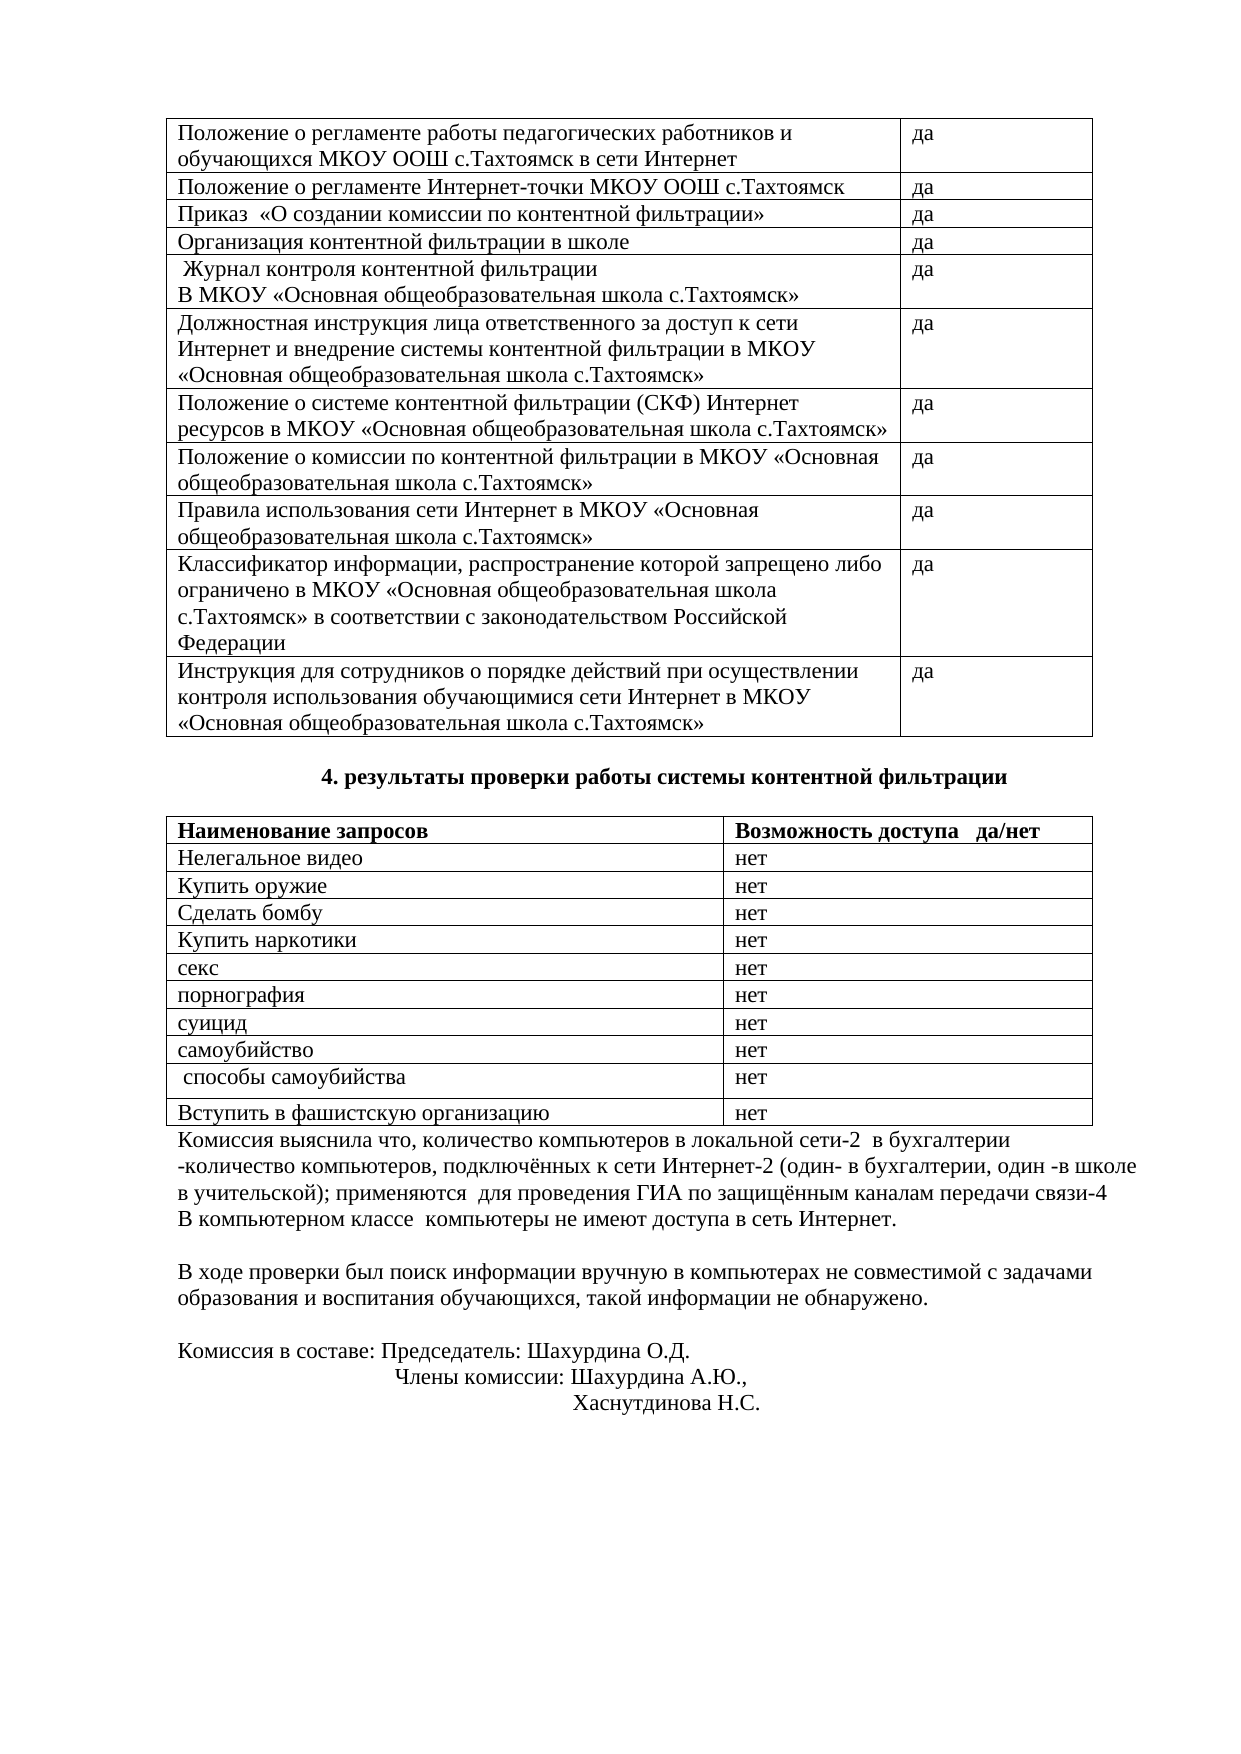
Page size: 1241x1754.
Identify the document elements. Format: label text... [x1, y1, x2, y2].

table_cell Нелегальное видео [167, 844, 723, 871]
table_cell нет [724, 1009, 1092, 1035]
table_cell нет [724, 872, 1092, 898]
table_cell Должностная инструкция лица ответственного за доступ к сети Интернет и внедрение системы контентной фильтрации в МКОУ «Основная общеобразовательная школа с.Тахтоямск» [167, 309, 900, 388]
table_cell Положение о регламенте Интернет-точки МКОУ ООШ с.Тахтоямск [167, 173, 900, 199]
table_header Возможность доступа да/нет [724, 817, 1092, 843]
table_cell самоубийство [167, 1036, 723, 1062]
table_cell нет [724, 1036, 1092, 1062]
table_cell Журнал контроля контентной фильтрации В МКОУ «Основная общеобразовательная школа с.Тахтоямск» [167, 255, 900, 308]
table_cell да [901, 255, 1092, 308]
table_cell Организация контентной фильтрации в школе [167, 228, 900, 254]
text 4. результаты проверки работы системы контентной фильтрации [177, 763, 1152, 789]
table_cell да [901, 173, 1092, 199]
table_cell Классификатор информации, распространение которой запрещено либо ограничено в МКОУ «Основная общеобразовательная школа с.Тахтоямск» в соответствии с законодательством Российской Федерации [167, 550, 900, 656]
table_cell порнография [167, 981, 723, 1008]
table_cell Положение о регламенте работы педагогических работников и обучающихся МКОУ ООШ с.Тахтоямск в сети Интернет [167, 119, 900, 172]
table_cell да [901, 550, 1092, 656]
table_cell Инструкция для сотрудников о порядке действий при осуществлении контроля использования обучающимися сети Интернет в МКОУ «Основная общеобразовательная школа с.Тахтоямск» [167, 657, 900, 736]
table_cell да [901, 309, 1092, 388]
table_cell Положение о комиссии по контентной фильтрации в МКОУ «Основная общеобразовательная школа с.Тахтоямск» [167, 443, 900, 495]
table_cell способы самоубийства [167, 1064, 723, 1097]
table_cell Правила использования сети Интернет в МКОУ «Основная общеобразовательная школа с.Тахтоямск» [167, 496, 900, 549]
table_cell да [901, 200, 1092, 227]
table_cell нет [724, 954, 1092, 980]
text Хаснутдинова Н.С. [177, 1389, 1152, 1416]
table_cell Купить наркотики [167, 926, 723, 953]
table_cell Вступить в фашистскую организацию [167, 1099, 723, 1125]
text В ходе проверки был поиск информации вручную в компьютерах не совместимой с задачами образования и воспитания обучающихся, такой информации не обнаружено. [177, 1258, 1152, 1310]
table_cell Положение о системе контентной фильтрации (СКФ) Интернет ресурсов в МКОУ «Основная общеобразовательная школа с.Тахтоямск» [167, 389, 900, 442]
text В компьютерном классе компьютеры не имеют доступа в сеть Интернет. [177, 1205, 1152, 1231]
table_cell да [901, 119, 1092, 172]
table_cell да [901, 443, 1092, 495]
table_cell нет [724, 844, 1092, 871]
table_cell да [901, 228, 1092, 254]
table_cell Приказ «О создании комиссии по контентной фильтрации» [167, 200, 900, 227]
table_cell нет [724, 981, 1092, 1008]
table_cell суицид [167, 1009, 723, 1035]
table_cell Купить оружие [167, 872, 723, 898]
table_cell Сделать бомбу [167, 899, 723, 925]
text Члены комиссии: Шахурдина А.Ю., [177, 1363, 1152, 1389]
table_cell да [901, 496, 1092, 549]
text Комиссия выяснила что, количество компьютеров в локальной сети-2 в бухгалтерии [177, 1126, 1152, 1152]
table_cell секс [167, 954, 723, 980]
table_cell нет [724, 1099, 1092, 1125]
table_cell нет [724, 1064, 1092, 1097]
table_header Наименование запросов [167, 817, 723, 843]
text Комиссия в составе: Председатель: Шахурдина О.Д. [177, 1337, 1152, 1363]
table_cell да [901, 657, 1092, 736]
table_cell нет [724, 926, 1092, 953]
text -количество компьютеров, подключённых к сети Интернет-2 (один- в бухгалтерии, один -в школе в учительской); применяются для проведения ГИА по защищённым каналам передачи связи-4 [177, 1152, 1152, 1205]
table_cell да [901, 389, 1092, 442]
table_cell нет [724, 899, 1092, 925]
